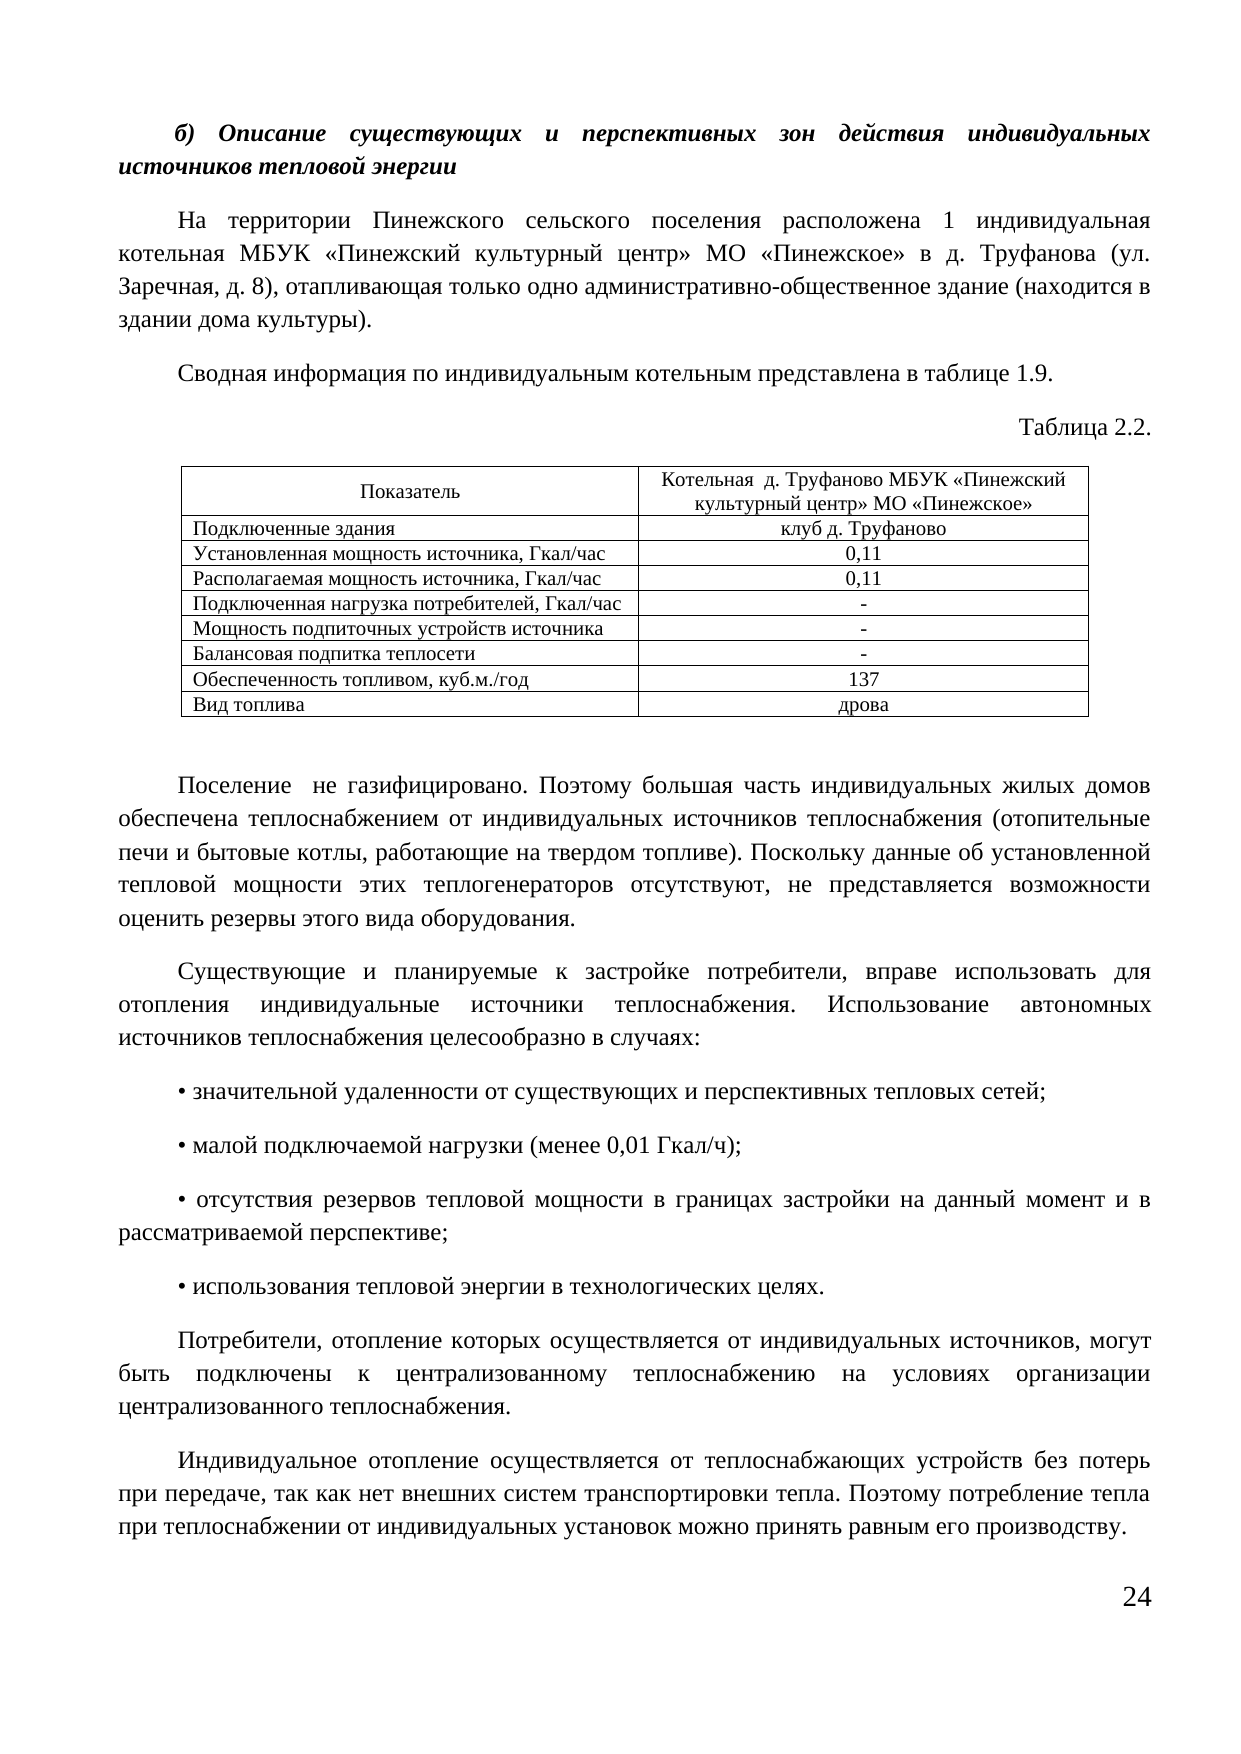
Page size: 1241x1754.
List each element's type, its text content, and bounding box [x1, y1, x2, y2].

table_cell Установленная мощность источника, Гкал/час [182, 541, 638, 565]
table_cell - [639, 616, 1088, 640]
text • значительной удаленности от существующих и перспективных тепловых сетей; [118, 1076, 1152, 1105]
text На территории Пинежского сельского поселения расположена 1 индивидуальная котельная МБУК «Пинежский культурный центр» МО «Пинежское» в д. Труфанова (ул. Заречная, д. 8), отапливающая только одно административно-общественное здание (находится в здании дома культуры). [118, 205, 1152, 333]
table_cell Обеспеченность топливом, куб.м./год [182, 666, 638, 691]
table_cell клуб д. Труфаново [639, 516, 1088, 540]
table_cell Располагаемая мощность источника, Гкал/час [182, 566, 638, 590]
text б) Описание существующих и перспективных зон действия индивидуальных источников тепловой энергии [118, 118, 1152, 180]
table_cell 0,11 [639, 566, 1088, 590]
text Таблица 2.2. [118, 412, 1152, 441]
table_cell Подключенные здания [182, 516, 638, 540]
text • малой подключаемой нагрузки (менее 0,01 Гкал/ч); [118, 1130, 1152, 1159]
text Сводная информация по индивидуальным котельным представлена в таблице 1.9. [118, 358, 1152, 387]
table_header Котельная д. Труфаново МБУК «Пинежский культурный центр» МО «Пинежское» [639, 467, 1088, 515]
table_cell 137 [639, 666, 1088, 691]
text • отсутствия резервов тепловой мощности в границах застройки на данный момент и в рассматриваемой перспективе; [118, 1184, 1152, 1246]
table_cell Вид топлива [182, 692, 638, 716]
table_cell 0,11 [639, 541, 1088, 565]
table_header Показатель [182, 467, 638, 515]
table_cell Подключенная нагрузка потребителей, Гкал/час [182, 591, 638, 615]
table_cell Балансовая подпитка теплосети [182, 641, 638, 665]
text Поселение не газифицировано. Поэтому большая часть индивидуальных жилых домов обеспечена теплоснабжением от индивидуальных источников теплоснабжения (отопительные печи и бытовые котлы, работающие на твердом топливе). Поскольку данные об установленной тепловой мощности этих теплогенераторов отсутствуют, не представляется возможности оценить резервы этого вида оборудования. [118, 771, 1152, 931]
table_cell Мощность подпиточных устройств источника [182, 616, 638, 640]
text Существующие и планируемые к застройке потребители, вправе использовать для отопления индивидуальные источники теплоснабжения. Использование автономных источников теплоснабжения целесообразно в случаях: [118, 956, 1152, 1051]
table_cell - [639, 641, 1088, 665]
text Потребители, отопление которых осуществляется от индивидуальных источников, могут быть подключены к централизованному теплоснабжению на условиях организации централизованного теплоснабжения. [118, 1325, 1152, 1419]
text Индивидуальное отопление осуществляется от теплоснабжающих устройств без потерь при передаче, так как нет внешних систем транспортировки тепла. Поэтому потребление тепла при теплоснабжении от индивидуальных установок можно принять равным его производству. [118, 1445, 1152, 1539]
table_cell - [639, 591, 1088, 615]
table_cell дрова [639, 692, 1088, 716]
text • использования тепловой энергии в технологических целях. [118, 1271, 1152, 1300]
